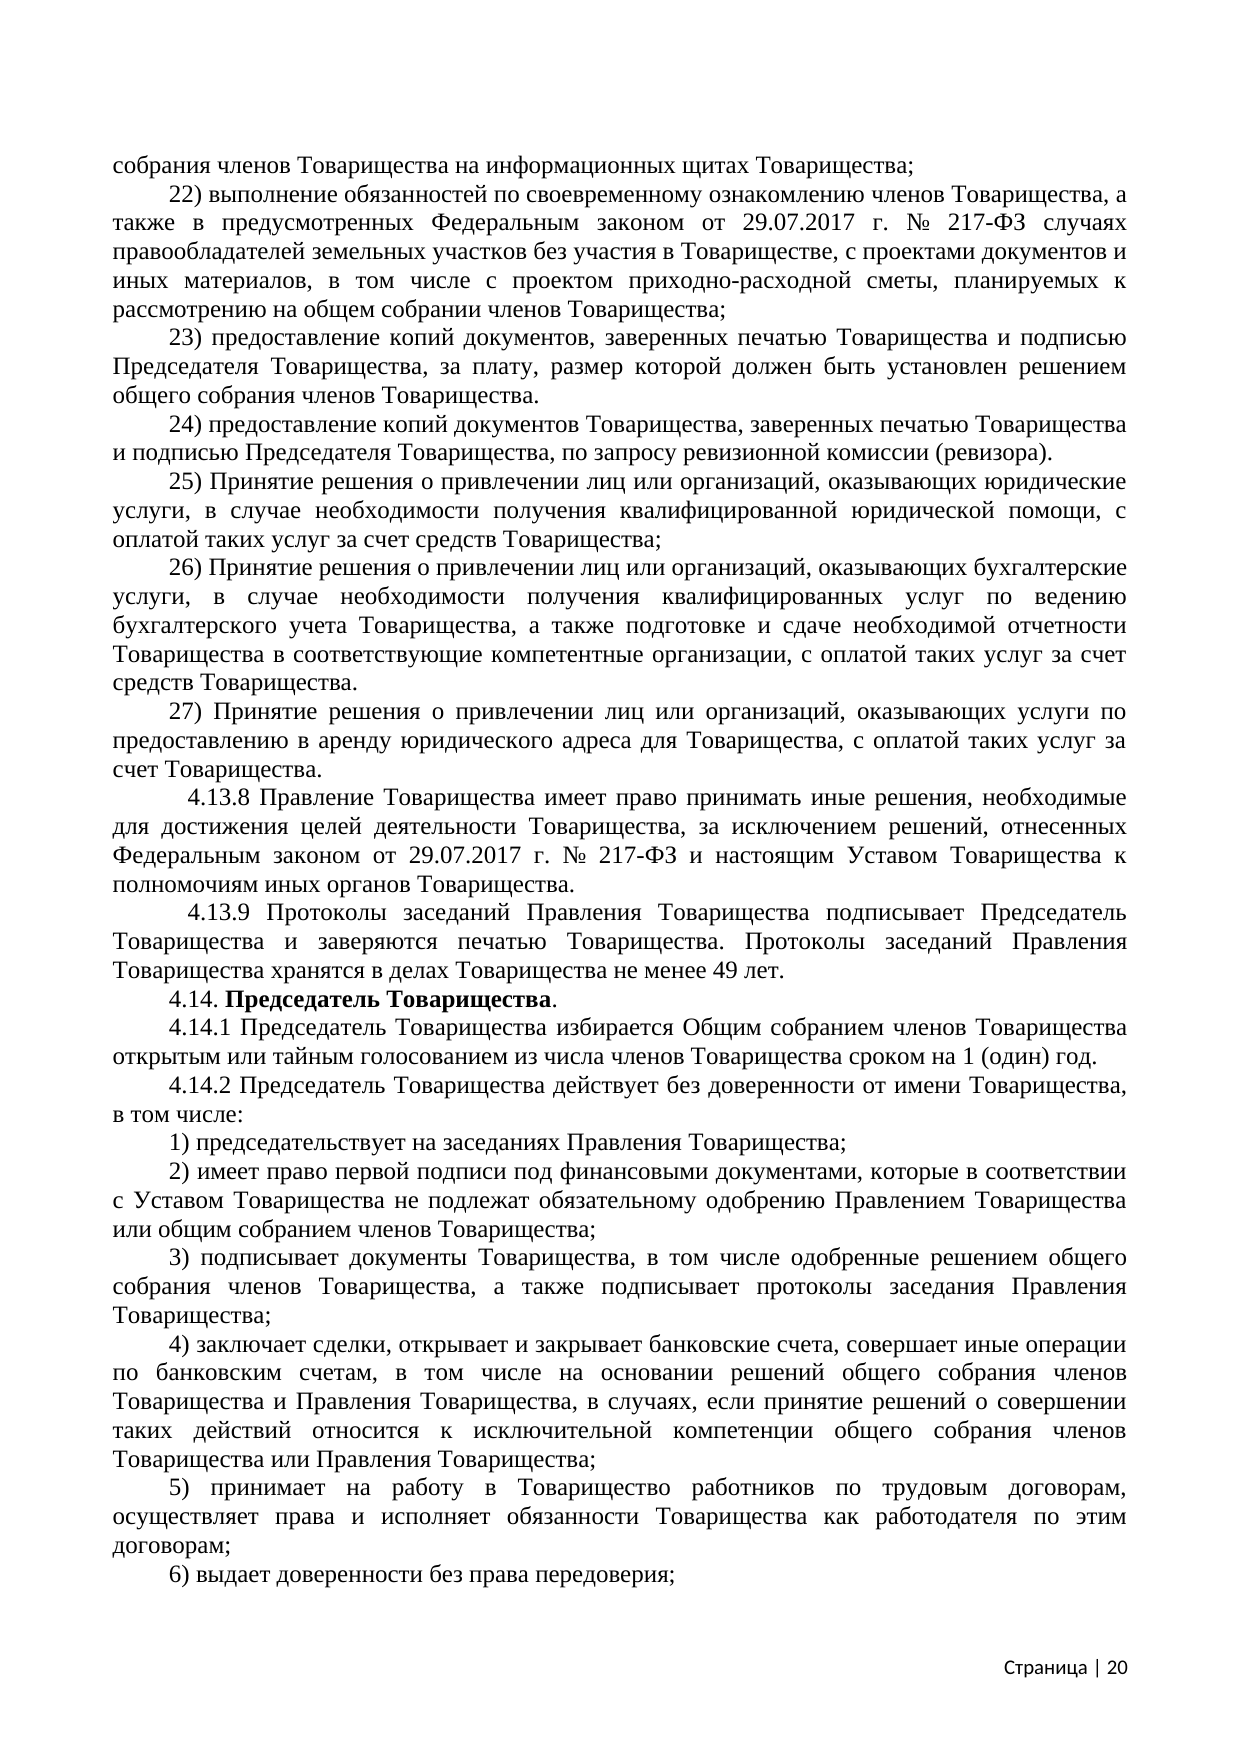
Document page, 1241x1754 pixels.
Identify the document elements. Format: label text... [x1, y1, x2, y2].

text 3) подписывает документы Товарищества, в том числе одобренные решением общего собрания членов Товарищества, а также подписывает протоколы заседания Правления Товарищества; [112, 1242, 1128, 1329]
text 26) Принятие решения о привлечении лиц или организаций, оказывающих бухгалтерские услуги, в случае необходимости получения квалифицированных услуг по ведению бухгалтерского учета Товарищества, а также подготовке и сдаче необходимой отчетности Товарищества в соответствующие компетентные организации, с оплатой таких услуг за счет средств Товарищества. [112, 552, 1128, 696]
text 27) Принятие решения о привлечении лиц или организаций, оказывающих услуги по предоставлению в аренду юридического адреса для Товарищества, с оплатой таких услуг за счет Товарищества. [112, 696, 1128, 782]
text 23) предоставление копий документов, заверенных печатью Товарищества и подписью Председателя Товарищества, за плату, размер которой должен быть установлен решением общего собрания членов Товарищества. [112, 322, 1128, 409]
text 4.13.9 Протоколы заседаний Правления Товарищества подписывает Председатель Товарищества и заверяются печатью Товарищества. Протоколы заседаний Правления Товарищества хранятся в делах Товарищества не менее 49 лет. [112, 897, 1128, 984]
text 6) выдает доверенности без права передоверия; [112, 1559, 1128, 1587]
text 5) принимает на работу в Товарищество работников по трудовым договорам, осуществляет права и исполняет обязанности Товарищества как работодателя по этим договорам; [112, 1472, 1128, 1559]
text 1) председательствует на заседаниях Правления Товарищества; [112, 1127, 1128, 1156]
text 22) выполнение обязанностей по своевременному ознакомлению членов Товарищества, а также в предусмотренных Федеральным законом от 29.07.2017 г. № 217-ФЗ случаях правообладателей земельных участков без участия в Товариществе, с проектами документов и иных материалов, в том числе с проектом приходно-расходной сметы, планируемых к рассмотрению на общем собрании членов Товарищества; [112, 179, 1128, 322]
text 25) Принятие решения о привлечении лиц или организаций, оказывающих юридические услуги, в случае необходимости получения квалифицированной юридической помощи, с оплатой таких услуг за счет средств Товарищества; [112, 466, 1128, 552]
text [112, 150, 1128, 179]
text 4.14.2 Председатель Товарищества действует без доверенности от имени Товарищества, в том числе: [112, 1070, 1128, 1127]
text 24) предоставление копий документов Товарищества, заверенных печатью Товарищества и подписью Председателя Товарищества, по запросу ревизионной комиссии (ревизора). [112, 409, 1128, 466]
text 4.13.8 Правление Товарищества имеет право принимать иные решения, необходимые для достижения целей деятельности Товарищества, за исключением решений, отнесенных Федеральным законом от 29.07.2017 г. № 217-ФЗ и настоящим Уставом Товарищества к полномочиям иных органов Товарищества. [112, 782, 1128, 897]
text 2) имеет право первой подписи под финансовыми документами, которые в соответствии с Уставом Товарищества не подлежат обязательному одобрению Правлением Товарищества или общим собранием членов Товарищества; [112, 1156, 1128, 1242]
text 4.14. Председатель Товарищества. [112, 984, 1128, 1012]
text 4.14.1 Председатель Товарищества избирается Общим собранием членов Товарищества открытым или тайным голосованием из числа членов Товарищества сроком на 1 (один) год. [112, 1012, 1128, 1070]
text 4) заключает сделки, открывает и закрывает банковские счета, совершает иные операции по банковским счетам, в том числе на основании решений общего собрания членов Товарищества и Правления Товарищества, в случаях, если принятие решений о совершении таких действий относится к исключительной компетенции общего собрания членов Товарищества или Правления Товарищества; [112, 1329, 1128, 1472]
